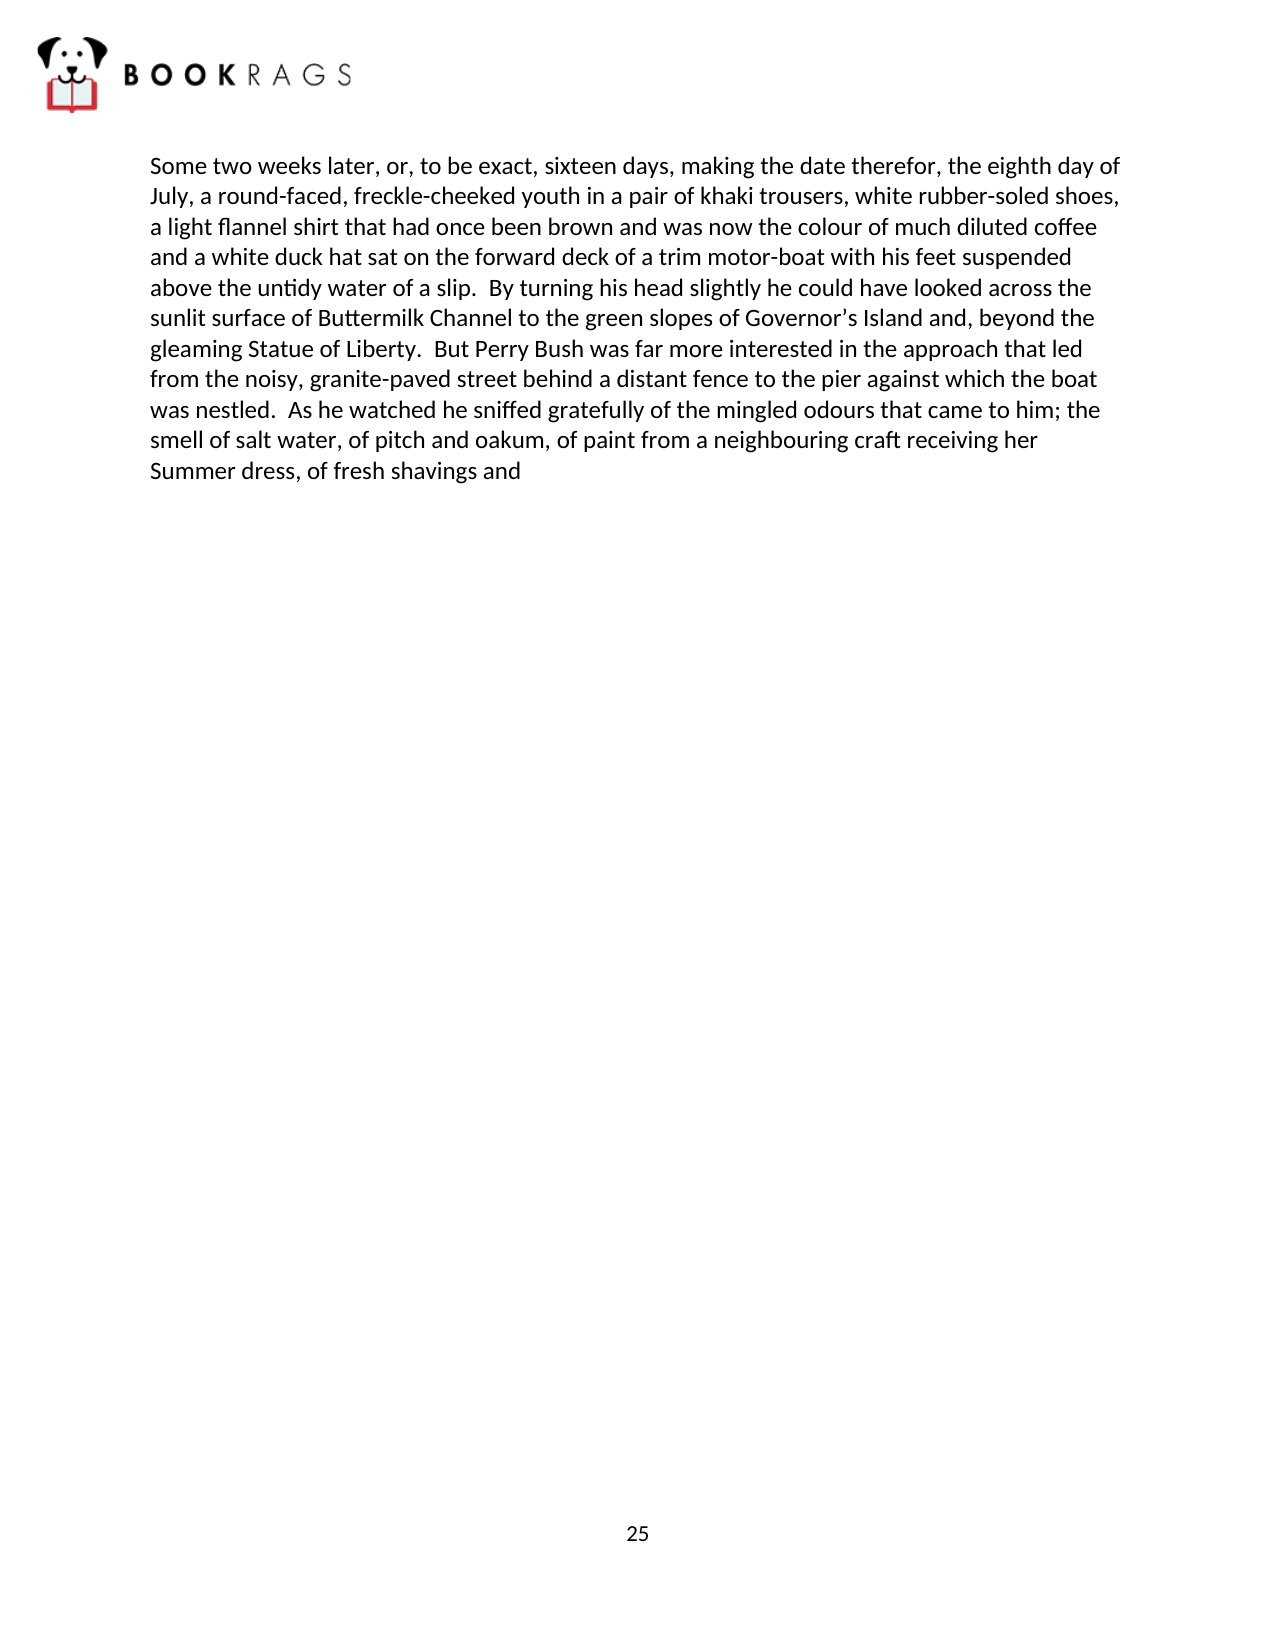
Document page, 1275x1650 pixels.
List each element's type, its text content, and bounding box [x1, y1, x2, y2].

text Some two weeks later, or, to be exact, sixteen days, making the date therefor, the eighth day of July, a round-faced, freckle-cheeked youth in a pair of khaki trousers, white rubber-soled shoes, a light flannel shirt that had once been brown and was now the colour of much diluted coffee and a white duck hat sat on the forward deck of a trim motor-boat with his feet suspended above the untidy water of a slip. By turning his head slightly he could have looked across the sunlit surface of Buttermilk Channel to the green slopes of Governor’s Island and, beyond the gleaming Statue of Liberty. But Perry Bush was far more interested in the approach that led from the noisy, granite-paved street behind a distant fence to the pier against which the boat was nestled. As he watched he sniffed gratefully of the mingled odours that came to him; the smell of salt water, of pitch and oakum, of paint from a neighbouring craft receiving her Summer dress, of fresh shavings and [150, 150, 1125, 486]
picture [37, 37, 351, 113]
